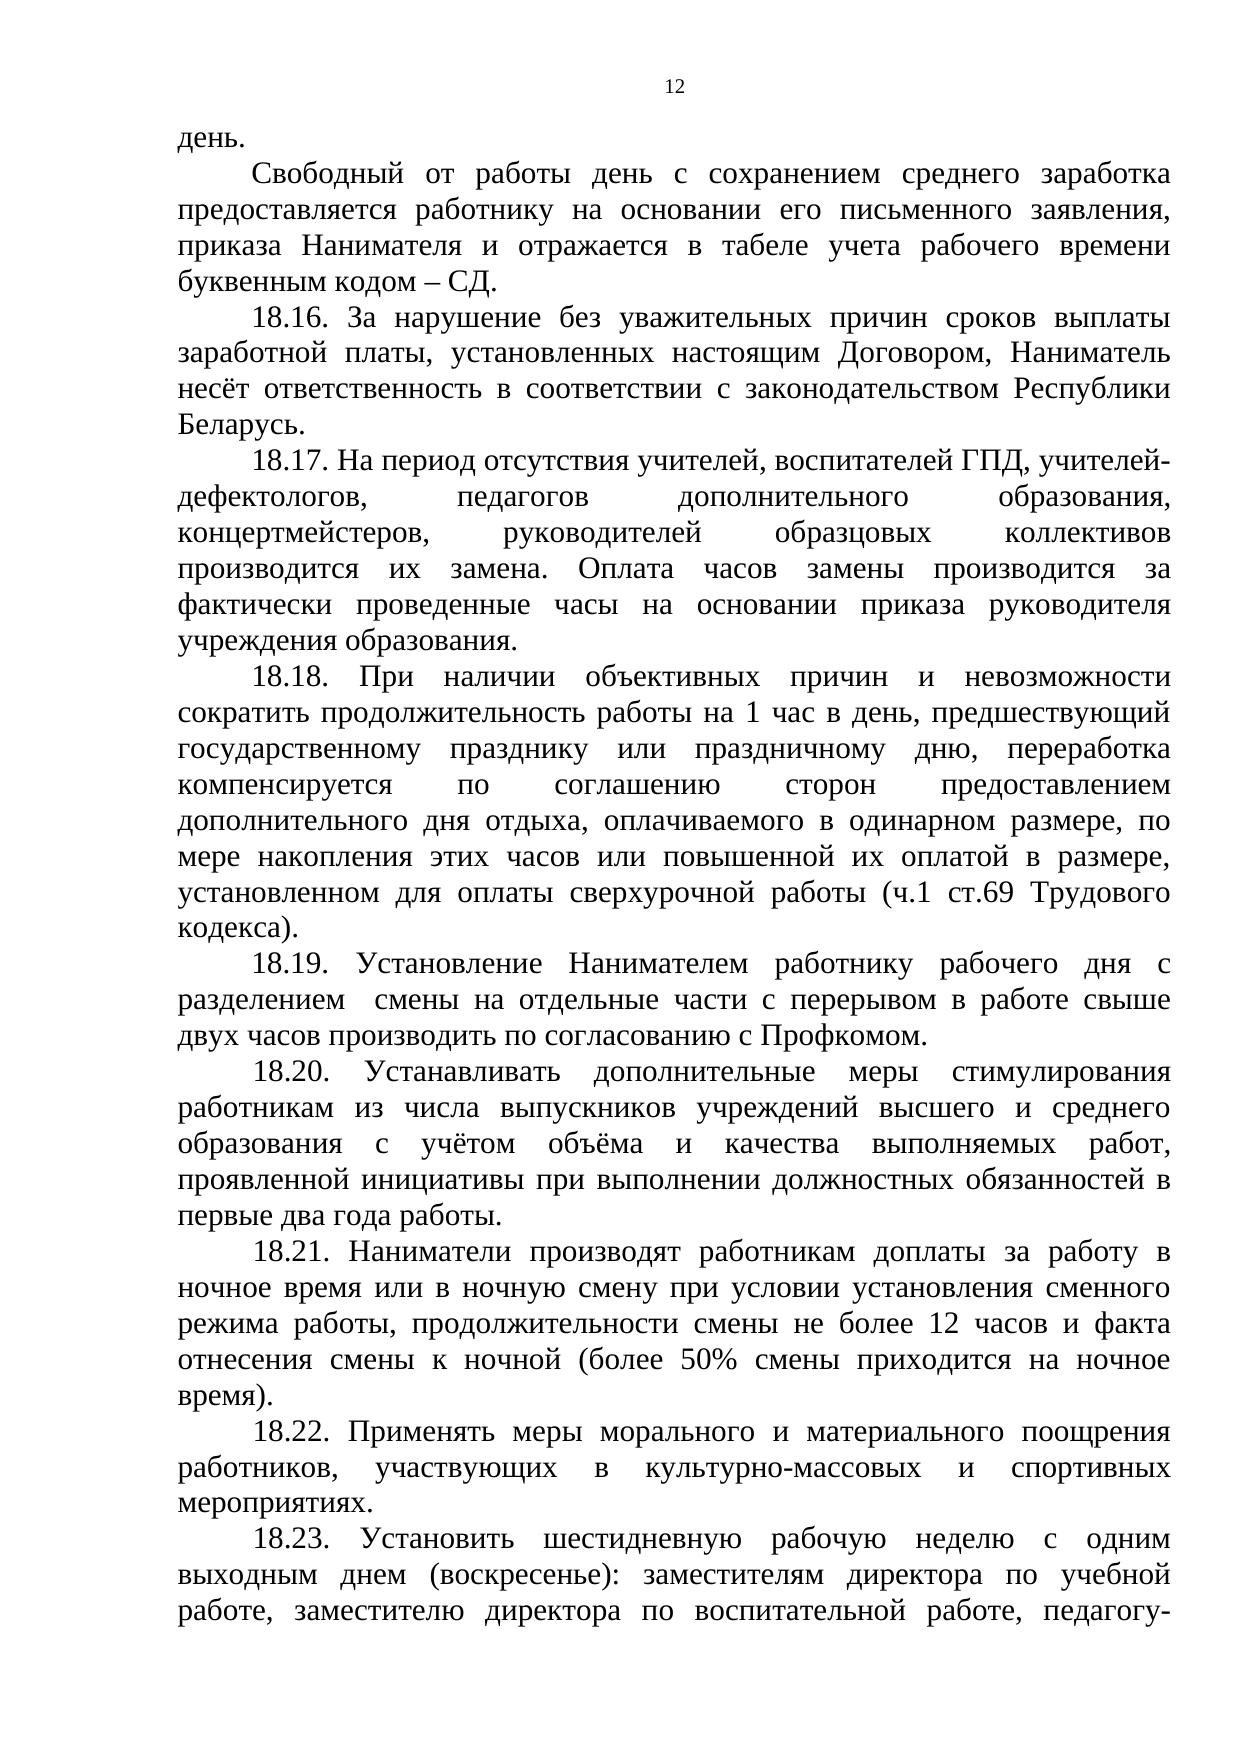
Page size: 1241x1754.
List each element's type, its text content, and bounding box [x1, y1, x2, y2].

text 18.19. Установление Нанимателем работнику рабочего дня с разделением смены на отдельные части с перерывом в работе свыше двух часов производить по согласованию с Профкомом. [177, 945, 1172, 1052]
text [177, 1520, 1172, 1627]
text Свободный от работы день с сохранением среднего заработка предоставляется работнику на основании его письменного заявления, приказа Нанимателя и отражается в табеле учета рабочего времени буквенным кодом – СД. [177, 154, 1172, 298]
text 18.20. Устанавливать дополнительные меры стимулирования работникам из числа выпускников учреждений высшего и среднего образования с учётом объёма и качества выполняемых работ, проявленной инициативы при выполнении должностных обязанностей в первые два года работы. [177, 1052, 1172, 1232]
text 18.17. На период отсутствия учителей, воспитателей ГПД, учителей-дефектологов, педагогов дополнительного образования, концертмейстеров, руководителей образцовых коллективов производится их замена. Оплата часов замены производится за фактически проведенные часы на основании приказа руководителя учреждения образования. [177, 442, 1172, 657]
text 18.21. Наниматели производят работникам доплаты за работу в ночное время или в ночную смену при условии установления сменного режима работы, продолжительности смены не более 12 часов и факта отнесения смены к ночной (более 50% смены приходится на ночное время). [177, 1232, 1172, 1412]
text 18.18. При наличии объективных причин и невозможности сократить продолжительность работы на 1 час в день, предшествующий государственному празднику или праздничному дню, переработка компенсируется по соглашению сторон предоставлением дополнительного дня отдыха, оплачиваемого в одинарном размере, по мере накопления этих часов или повышенной их оплатой в размере, установленном для оплаты сверхурочной работы (ч.1 ст.69 Трудового кодекса). [177, 657, 1172, 945]
text 18.22. Применять меры морального и материального поощрения работников, участвующих в культурно-массовых и спортивных мероприятиях. [177, 1412, 1172, 1520]
text 18.16. За нарушение без уважительных причин сроков выплаты заработной платы, установленных настоящим Договором, Наниматель несёт ответственность в соответствии с законодательством Республики Беларусь. [177, 298, 1172, 442]
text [177, 118, 1172, 154]
